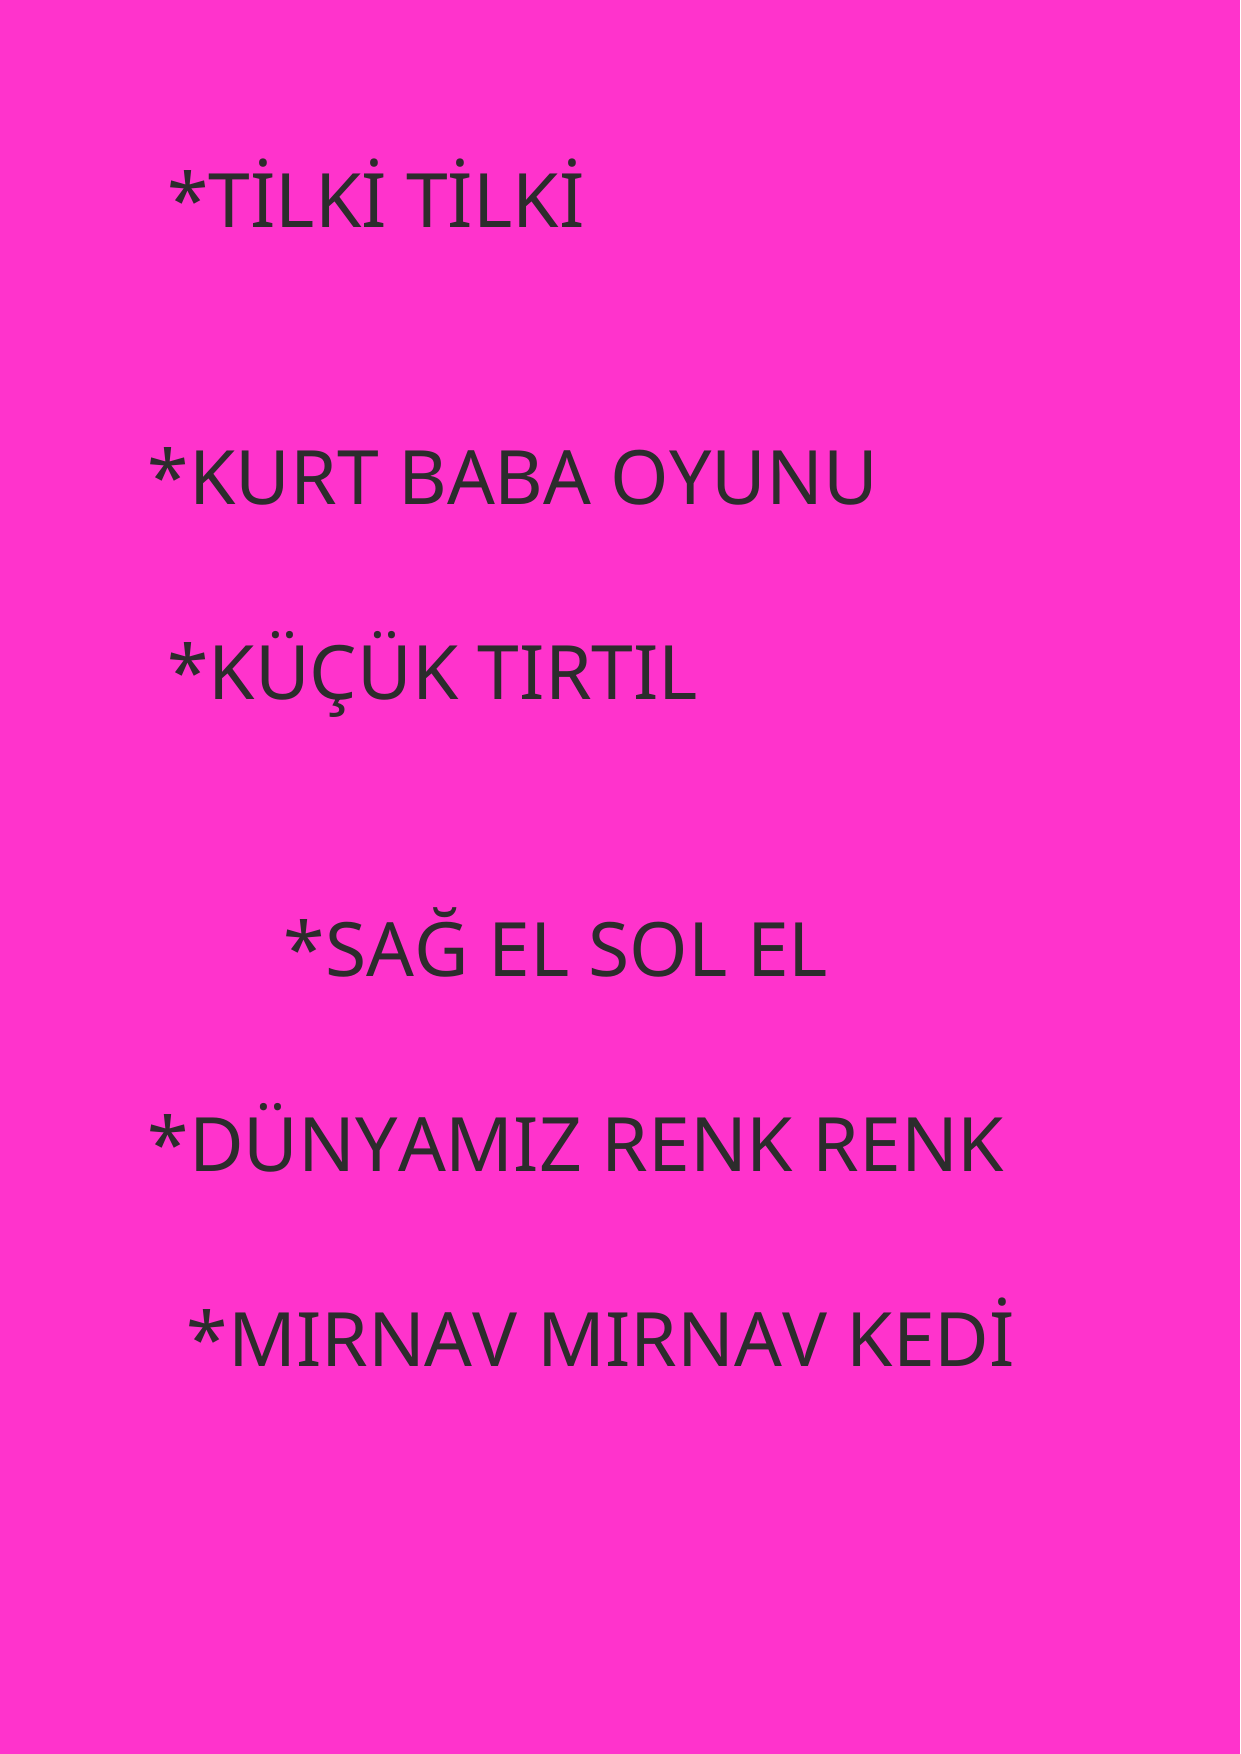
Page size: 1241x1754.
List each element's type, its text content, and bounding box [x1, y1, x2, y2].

text *KURT BABA OYUNU [148, 424, 1093, 526]
text *TİLKİ TİLKİ [148, 148, 1093, 250]
text *SAĞ EL SOL EL [148, 896, 1093, 998]
text *KÜÇÜK TIRTIL [148, 619, 1093, 722]
text *MIRNAV MIRNAV KEDİ [148, 1286, 1093, 1388]
text *DÜNYAMIZ RENK RENK [148, 1091, 1093, 1193]
